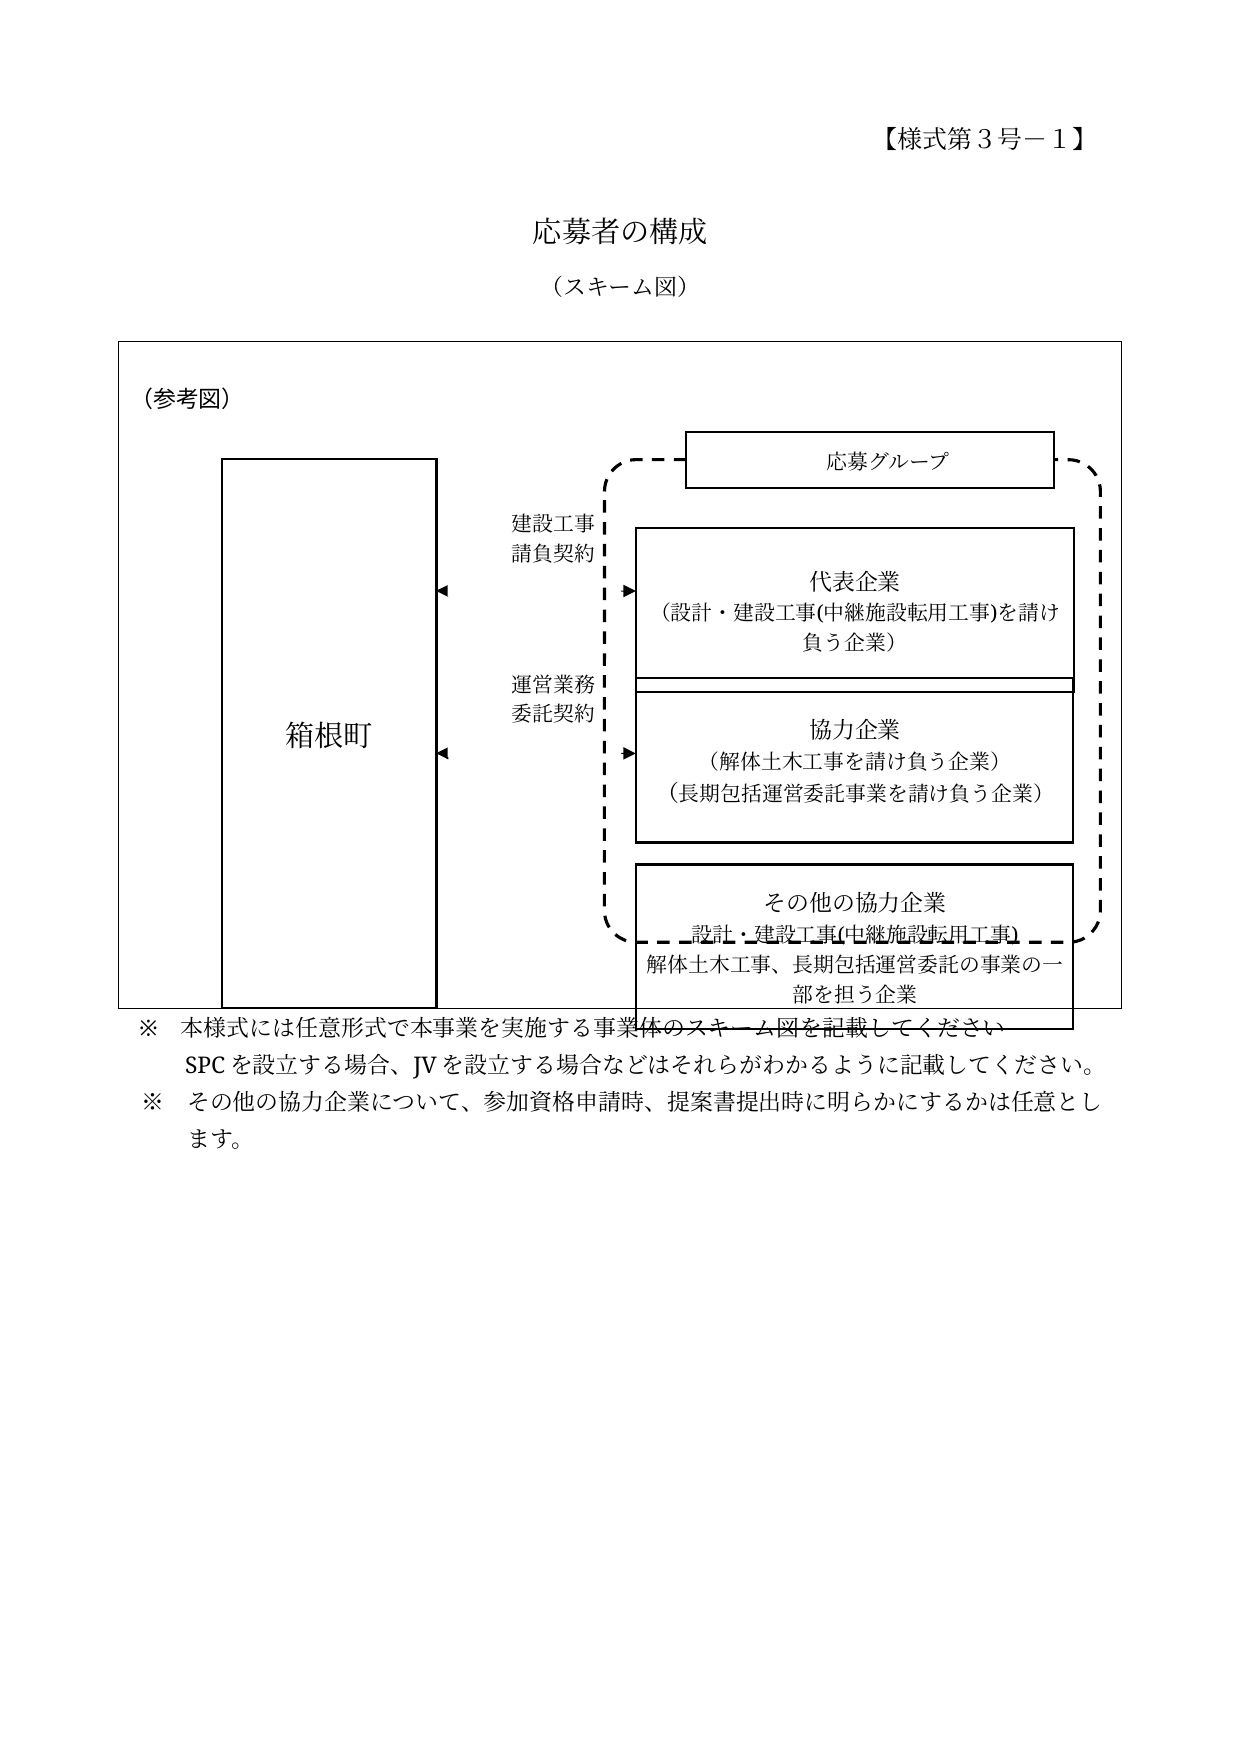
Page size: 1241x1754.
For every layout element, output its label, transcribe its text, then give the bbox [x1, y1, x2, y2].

table_header （参考図） [119, 342, 1121, 1007]
text 応募者の構成 [118, 193, 1122, 267]
text SPCを設立する場合、JVを設立する場合などはそれらがわかるように記載してください。 [139, 1045, 1122, 1082]
text 【様式第３号－１】 [118, 119, 1097, 156]
text ※ 本様式には任意形式で本事業を実施する事業体のスキーム図を記載してください [139, 1009, 1122, 1045]
text （スキーム図） [118, 267, 1122, 304]
text ※ その他の協力企業について、参加資格申請時、提案書提出時に明らかにするかは任意とします。 [118, 1082, 1122, 1156]
